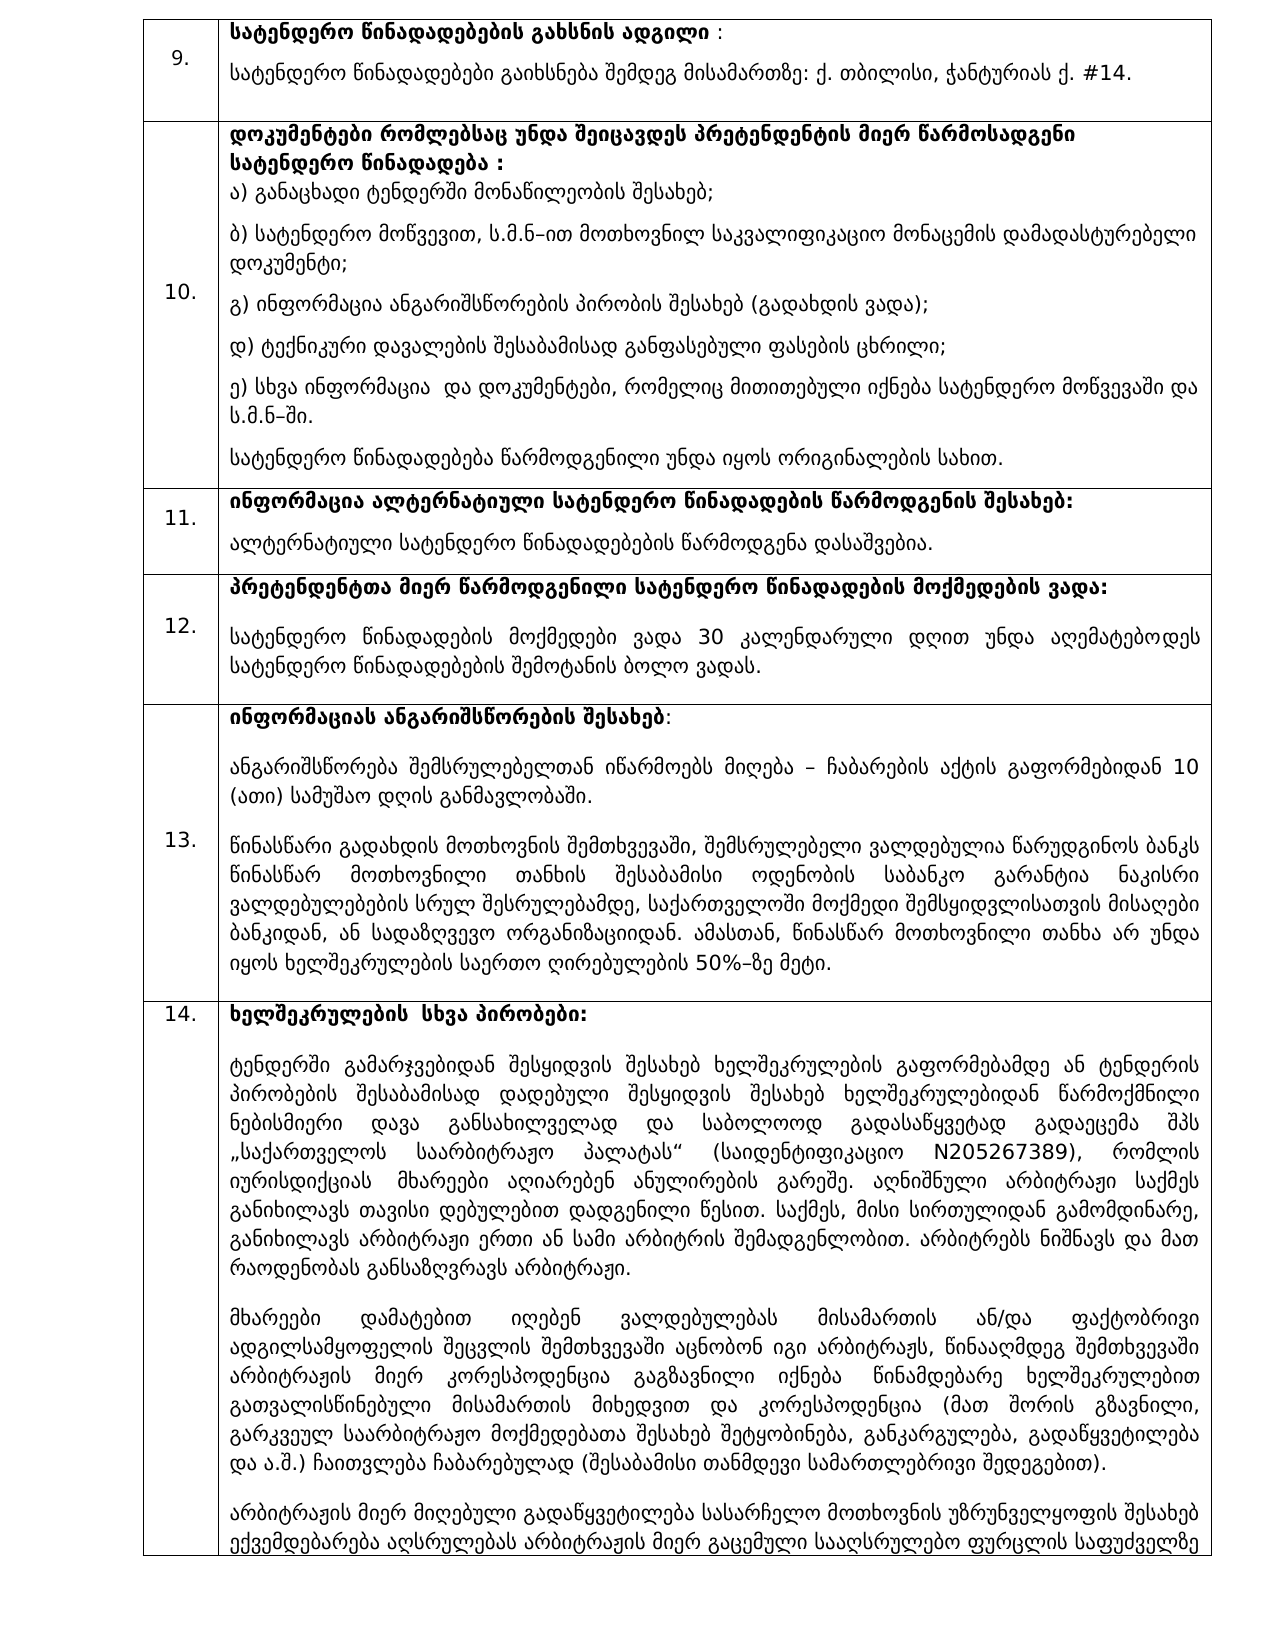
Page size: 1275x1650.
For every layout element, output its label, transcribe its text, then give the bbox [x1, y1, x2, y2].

table_cell 12. [144, 575, 218, 704]
table_cell სატენდერო წინადადებების გახსნის ადგილი : სატენდერო წინადადებები გაიხსნება შემდეგ მისამართზე: ქ. თბილისი, ჭანტურიას ქ. #14. [219, 20, 1211, 121]
table_cell ინფორმაცია ალტერნატიული სატენდერო წინადადების წარმოდგენის შესახებ: ალტერნატიული სატენდერო წინადადებების წარმოდგენა დასაშვებია. [219, 489, 1211, 574]
table_cell 9. [144, 20, 218, 121]
table_cell პრეტენდენტთა მიერ წარმოდგენილი სატენდერო წინადადების მოქმედების ვადა: სატენდერო წინადადების მოქმედები ვადა 30 კალენდარული დღით უნდა აღემატებოდეს სატენდერო წინადადებების შემოტანის ბოლო ვადას. [219, 575, 1211, 704]
table_cell ინფორმაციას ანგარიშსწორების შესახებ: ანგარიშსწორება შემსრულებელთან იწარმოებს მიღება – ჩაბარების აქტის გაფორმებიდან 10 (ათი) სამუშაო დღის განმავლობაში. წინასწარი გადახდის მოთხოვნის შემთხვევაში, შემსრულებელი ვალდებულია წარუდგინოს ბანკს წინასწარ მოთხოვნილი თანხის შესაბამისი ოდენობის საბანკო გარანტია ნაკისრი ვალდებულებების სრულ შესრულებამდე, საქართველოში მოქმედი შემსყიდვლისათვის მისაღები ბანკიდან, ან სადაზღვევო ორგანიზაციიდან. ამასთან, წინასწარ მოთხოვნილი თანხა არ უნდა იყოს ხელშეკრულების საერთო ღირებულების 50%–ზე მეტი. [219, 705, 1211, 1001]
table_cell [219, 1002, 1211, 1554]
table_cell 14. [144, 1002, 218, 1554]
table_cell 11. [144, 489, 218, 574]
table_cell 10. [144, 122, 218, 488]
table_cell დოკუმენტები რომლებსაც უნდა შეიცავდეს პრეტენდენტის მიერ წარმოსადგენი სატენდერო წინადადება : ა) განაცხადი ტენდერში მონაწილეობის შესახებ; ბ) სატენდერო მოწვევით, ს.მ.ნ–ით მოთხოვნილ საკვალიფიკაციო მონაცემის დამადასტურებელი დოკუმენტი; გ) ინფორმაცია ანგარიშსწორების პირობის შესახებ (გადახდის ვადა); დ) ტექნიკური დავალების შესაბამისად განფასებული ფასების ცხრილი; ე) სხვა ინფორმაცია და დოკუმენტები, რომელიც მითითებული იქნება სატენდერო მოწვევაში და ს.მ.ნ–ში. სატენდერო წინადადებება წარმოდგენილი უნდა იყოს ორიგინალების სახით. [219, 122, 1211, 488]
table_cell 13. [144, 705, 218, 1001]
